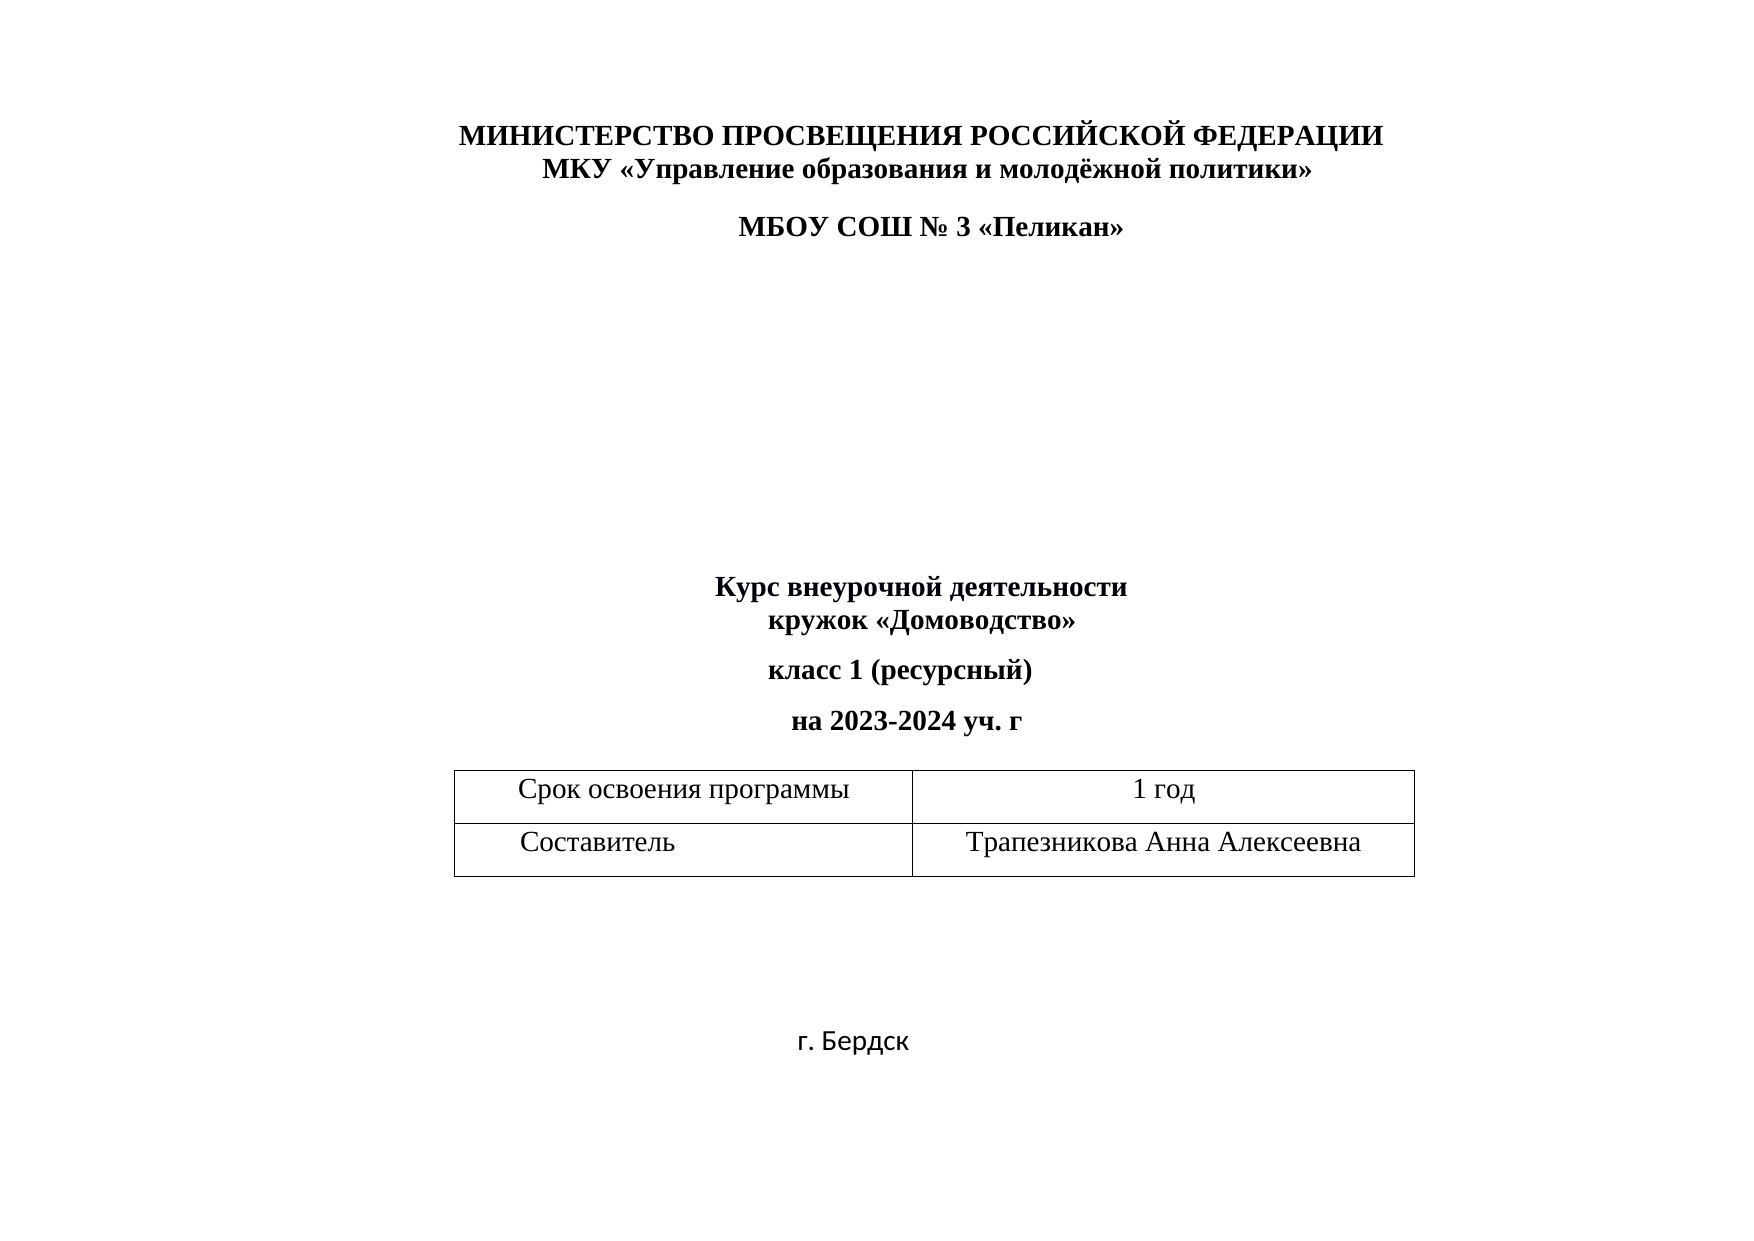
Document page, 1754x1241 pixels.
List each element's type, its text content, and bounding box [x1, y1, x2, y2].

text МБОУ СОШ № 3 «Пеликан» [190, 209, 1665, 242]
text г. Бердск [797, 962, 1665, 1058]
text Курс внеурочной деятельности [177, 569, 1665, 602]
text МКУ «Управление образования и молодёжной политики» [190, 152, 1665, 185]
text на 2023-2024 уч. г [148, 703, 1665, 736]
text МИНИСТЕРСТВО ПРОСВЕЩЕНИЯ РОССИЙСКОЙ ФЕДЕРАЦИИ [177, 118, 1665, 152]
table_header Срок освоения программы [455, 771, 912, 823]
table_header 1 год [913, 771, 1414, 823]
table_cell Трапезникова Анна Алексеевна [913, 824, 1414, 876]
table_cell Составитель [455, 824, 912, 876]
text кружок «Домоводство» класс 1 (ресурсный) [768, 602, 1680, 686]
